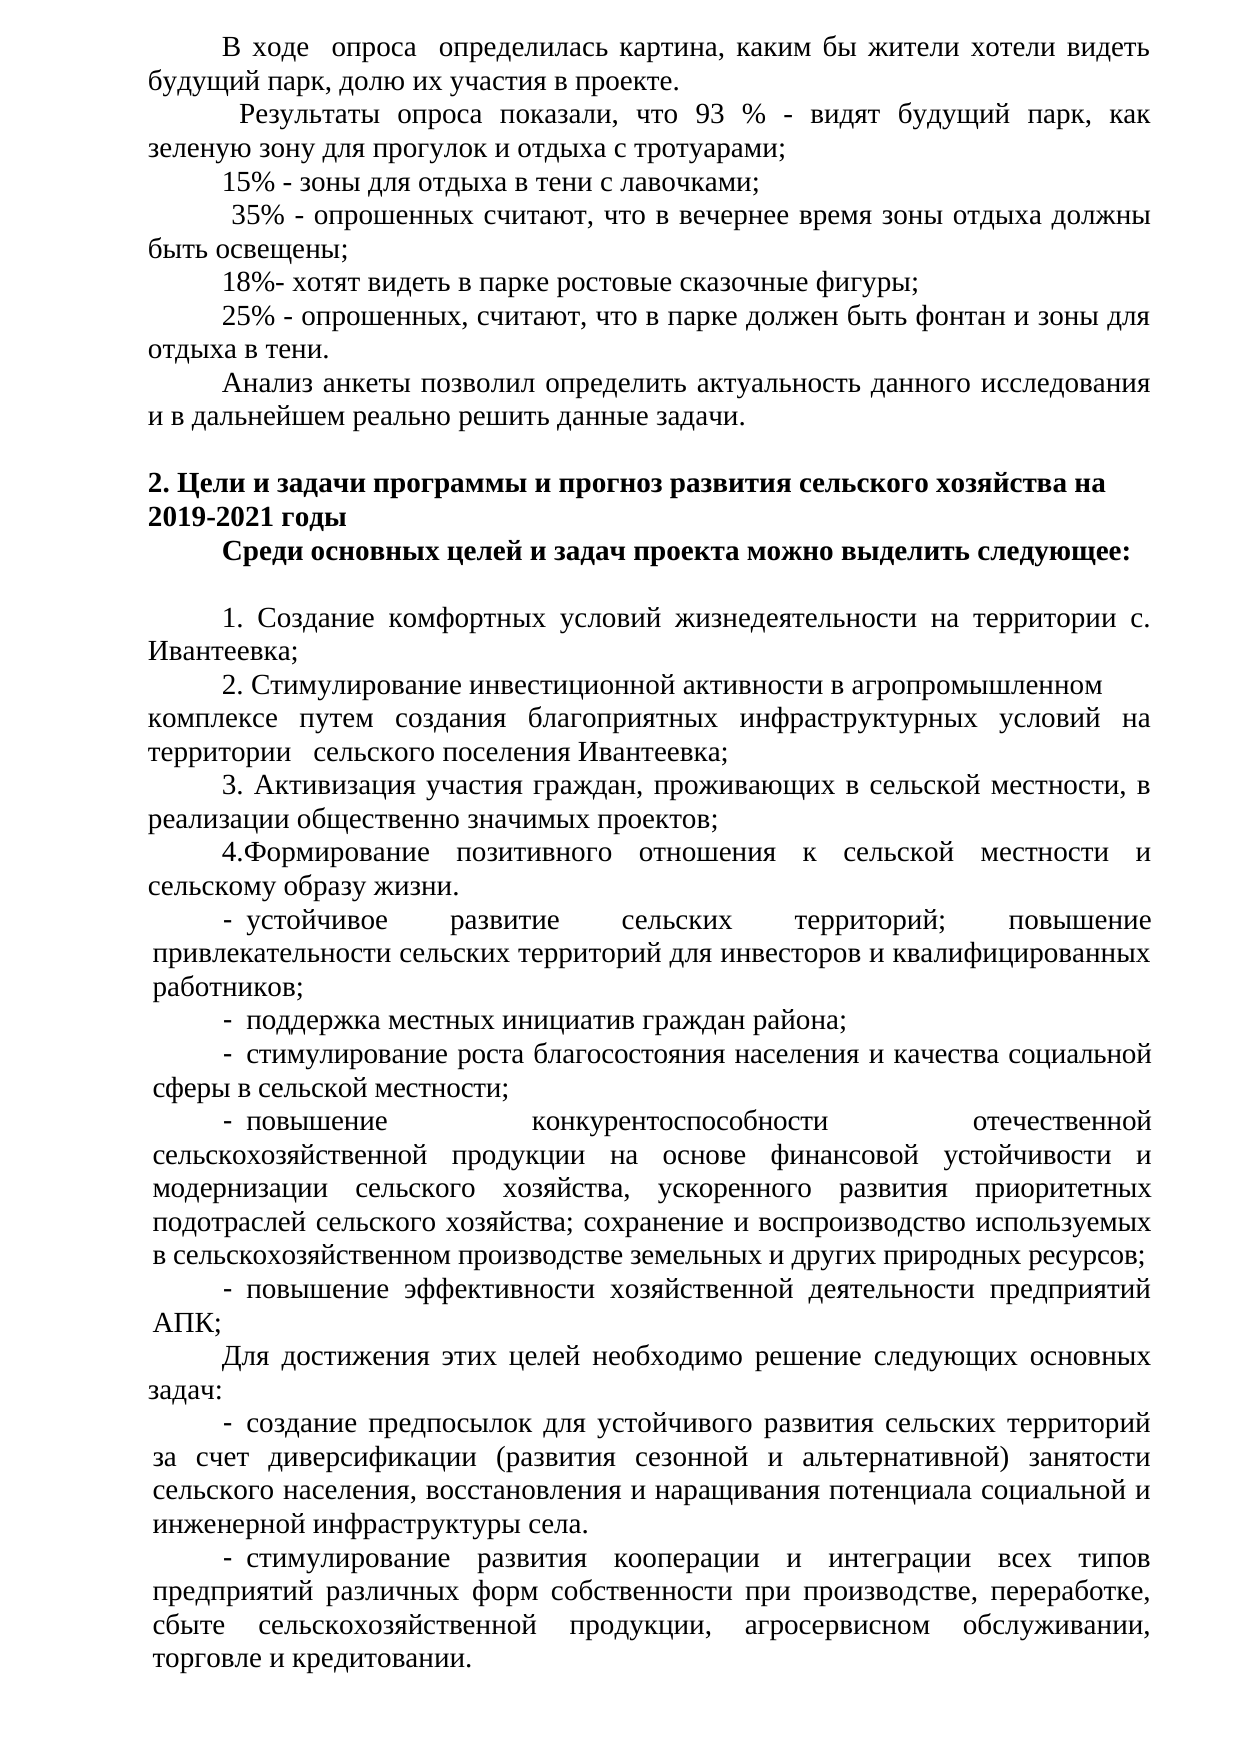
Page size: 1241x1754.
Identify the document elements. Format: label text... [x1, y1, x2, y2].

list стимулирование развития кооперации и интеграции всех типов предприятий различных форм собственности при производстве, переработке, сбыте сельскохозяйственной продукции, агросервисном обслуживании, торговле и кредитовании. [152, 1539, 1152, 1674]
list устойчивое развитие сельских территорий; повышение привлекательности сельских территорий для инвесторов и квалифицированных работников; [152, 902, 1152, 1002]
text Среди основных целей и задач проекта можно выделить следующее: [148, 533, 1152, 566]
text 25% - опрошенных, считают, что в парке должен быть фонтан и зоны для отдыха в тени. [148, 298, 1152, 365]
text В ходе опроса определилась картина, каким бы жители хотели видеть будущий парк, долю их участия в проекте. [148, 29, 1152, 97]
text 3. Активизация участия граждан, проживающих в сельской местности, в реализации общественно значимых проектов; [148, 767, 1152, 834]
list повышение эффективности хозяйственной деятельности предприятий АПК; [152, 1271, 1152, 1338]
text Результаты опроса показали, что 93 % - видят будущий парк, как зеленую зону для прогулок и отдыха с тротуарами; [148, 97, 1152, 164]
text 35% - опрошенных считают, что в вечернее время зоны отдыха должны быть освещены; [148, 197, 1152, 264]
text Для достижения этих целей необходимо решение следующих основных задач: [148, 1338, 1152, 1405]
list создание предпосылок для устойчивого развития сельских территорий за счет диверсификации (развития сезонной и альтернативной) занятости сельского населения, восстановления и наращивания потенциала социальной и инженерной инфраструктуры села. [152, 1405, 1152, 1539]
list повышение конкурентоспособности отечественной сельскохозяйственной продукции на основе финансовой устойчивости и модернизации сельского хозяйства, ускоренного развития приоритетных подотраслей сельского хозяйства; сохранение и воспроизводство используемых в сельскохозяйственном производстве земельных и других природных ресурсов; [152, 1103, 1152, 1271]
text 1. Создание комфортных условий жизнедеятельности на территории с. Ивантеевка; [148, 600, 1152, 667]
text 2. Цели и задачи программы и прогноз развития сельского хозяйства на 2019-2021 годы [148, 466, 1152, 533]
text 2. Стимулирование инвестиционной активности в агропромышленном [148, 667, 1152, 700]
text Анализ анкеты позволил определить актуальность данного исследования и в дальнейшем реально решить данные задачи. [148, 365, 1152, 432]
text 15% - зоны для отдыха в тени с лавочками; [148, 164, 1152, 197]
list поддержка местных инициатив граждан района; [152, 1002, 1152, 1036]
text 4.Формирование позитивного отношения к сельской местности и сельскому образу жизни. [148, 834, 1152, 902]
text комплексе путем создания благоприятных инфраструктурных условий на территории сельского поселения Ивантеевка; [148, 700, 1152, 767]
text 18%- хотят видеть в парке ростовые сказочные фигуры; [148, 264, 1152, 298]
list стимулирование роста благосостояния населения и качества социальной сферы в сельской местности; [152, 1036, 1152, 1103]
